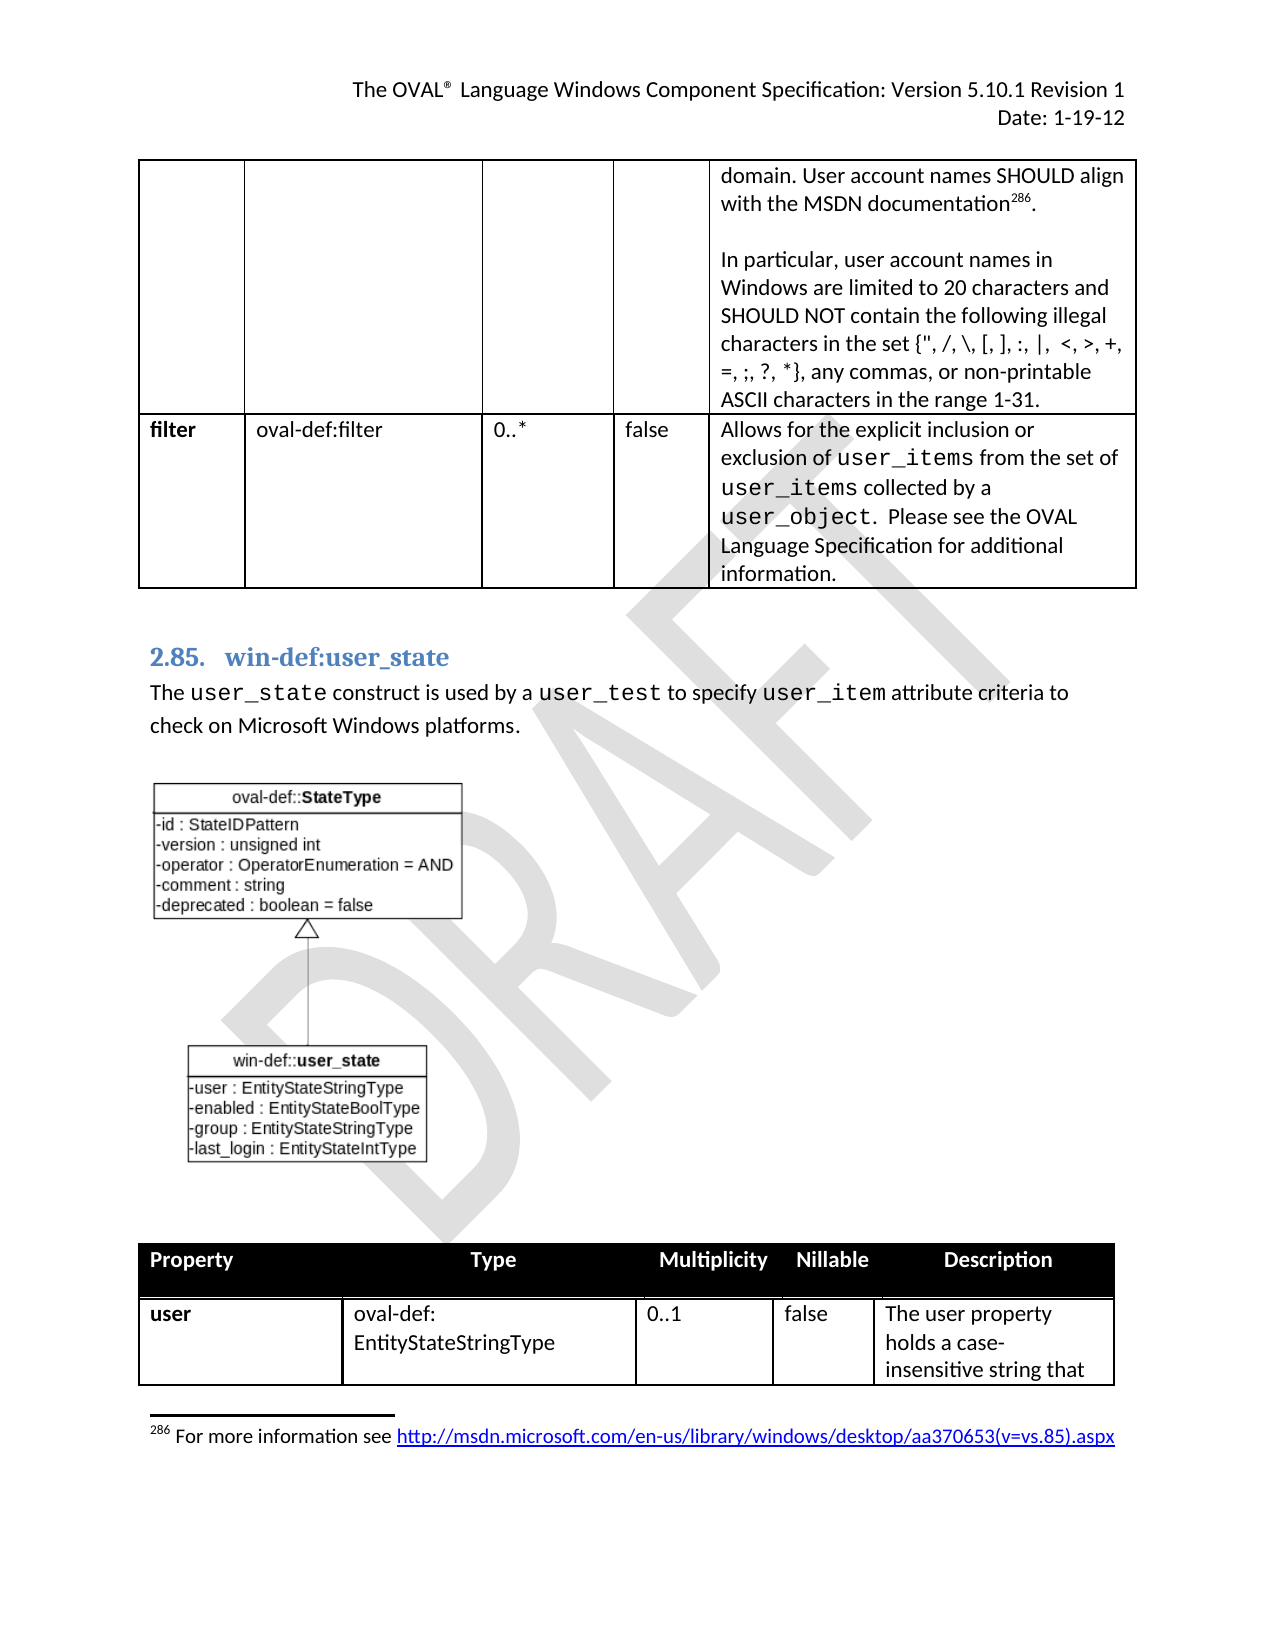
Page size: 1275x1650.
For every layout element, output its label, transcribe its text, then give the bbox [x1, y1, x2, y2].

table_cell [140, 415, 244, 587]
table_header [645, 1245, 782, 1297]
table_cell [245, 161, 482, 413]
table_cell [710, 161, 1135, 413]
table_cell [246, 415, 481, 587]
text The user_state construct is used by a user_test to specify user_item attribute criteria to check on Microsoft Windows platforms. [150, 678, 1125, 739]
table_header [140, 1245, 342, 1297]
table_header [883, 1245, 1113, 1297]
subtitle win-def:user_state [150, 642, 1125, 673]
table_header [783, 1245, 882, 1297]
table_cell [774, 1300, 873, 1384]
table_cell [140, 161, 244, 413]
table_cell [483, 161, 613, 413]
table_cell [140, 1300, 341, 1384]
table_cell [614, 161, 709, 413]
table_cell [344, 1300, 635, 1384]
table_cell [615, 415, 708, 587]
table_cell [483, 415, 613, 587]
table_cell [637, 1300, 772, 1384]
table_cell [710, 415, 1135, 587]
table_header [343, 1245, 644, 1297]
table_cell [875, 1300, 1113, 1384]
